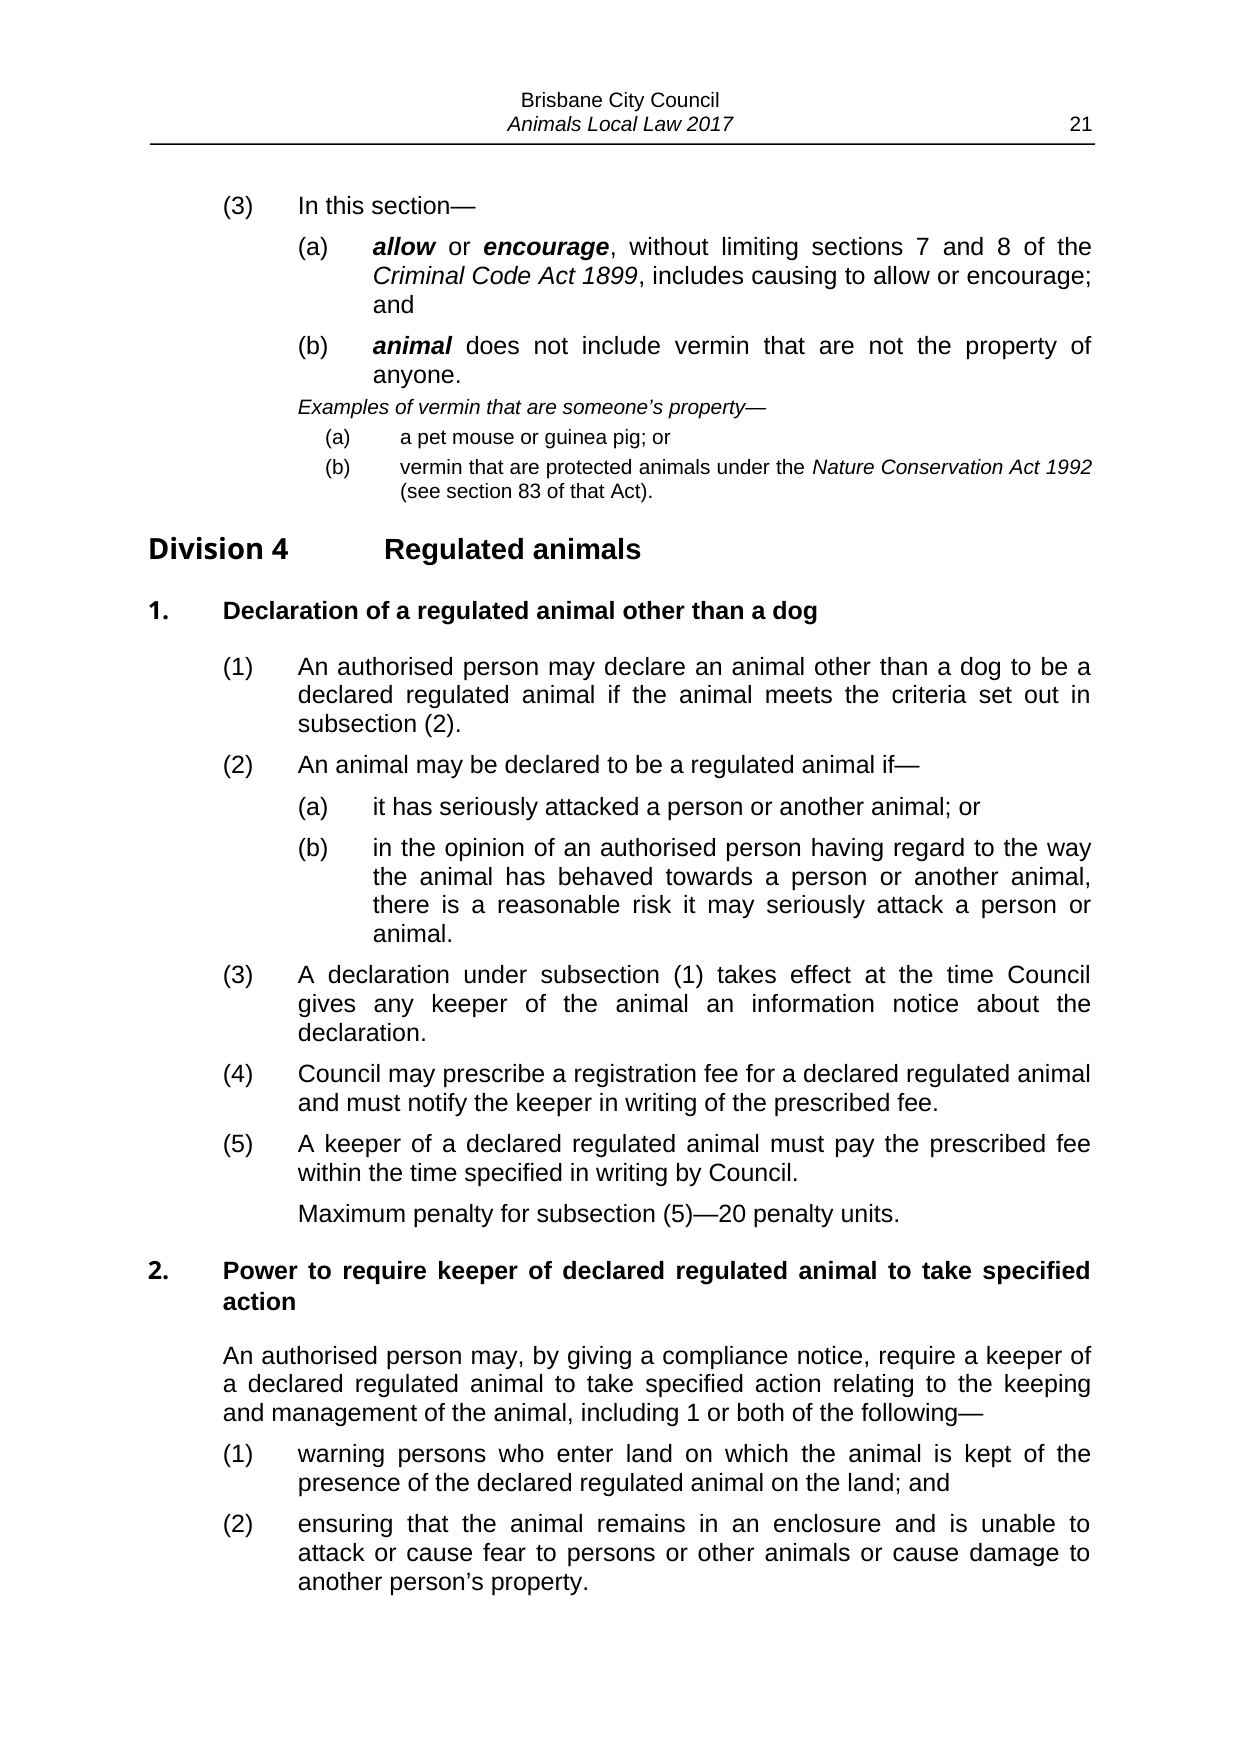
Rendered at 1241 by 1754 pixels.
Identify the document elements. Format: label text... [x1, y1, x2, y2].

subtitle it has seriously attacked a person or another animal; or [298, 792, 1092, 820]
subtitle warning persons who enter land on which the animal is kept of the presence of the declared regulated animal on the land; and [223, 1439, 1092, 1497]
text An authorised person may, by giving a compliance notice, require a keeper of a declared regulated animal to take specified action relating to the keeping and management of the animal, including 1 or both of the following— [223, 1341, 1092, 1427]
subtitle Regulated animals [148, 528, 1092, 568]
subtitle Council may prescribe a registration fee for a declared regulated animal and must notify the keeper in writing of the prescribed fee. [223, 1059, 1092, 1117]
text (b) vermin that are protected animals under the Nature Conservation Act 1992 (see section 83 of that Act). [325, 455, 1092, 503]
text (a) a pet mouse or guinea pig; or [325, 425, 1092, 449]
subtitle animal does not include vermin that are not the property of anyone. [298, 331, 1092, 388]
text Examples of vermin that are someone’s property— [298, 394, 1092, 418]
text Maximum penalty for subsection (5)—20 penalty units. [298, 1199, 1092, 1228]
subtitle A declaration under subsection (1) takes effect at the time Council gives any keeper of the animal an information notice about the declaration. [223, 960, 1092, 1047]
subtitle An animal may be declared to be a regulated animal if— [223, 750, 1092, 779]
subtitle Power to require keeper of declared regulated animal to take specified action [148, 1253, 1092, 1316]
subtitle allow or encourage, without limiting sections 7 and 8 of the Criminal Code Act 1899, includes causing to allow or encourage; and [298, 232, 1092, 318]
subtitle ensuring that the animal remains in an enclosure and is unable to attack or cause fear to persons or other animals or cause damage to another person’s property. [223, 1509, 1092, 1596]
subtitle A keeper of a declared regulated animal must pay the prescribed fee within the time specified in writing by Council. [223, 1129, 1092, 1187]
subtitle Declaration of a regulated animal other than a dog [148, 593, 1092, 627]
subtitle An authorised person may declare an animal other than a dog to be a declared regulated animal if the animal meets the criteria set out in subsection (2). [223, 652, 1092, 738]
subtitle in the opinion of an authorised person having regard to the way the animal has behaved towards a person or another animal, there is a reasonable risk it may seriously attack a person or animal. [298, 833, 1092, 948]
subtitle In this section— [223, 191, 1092, 219]
